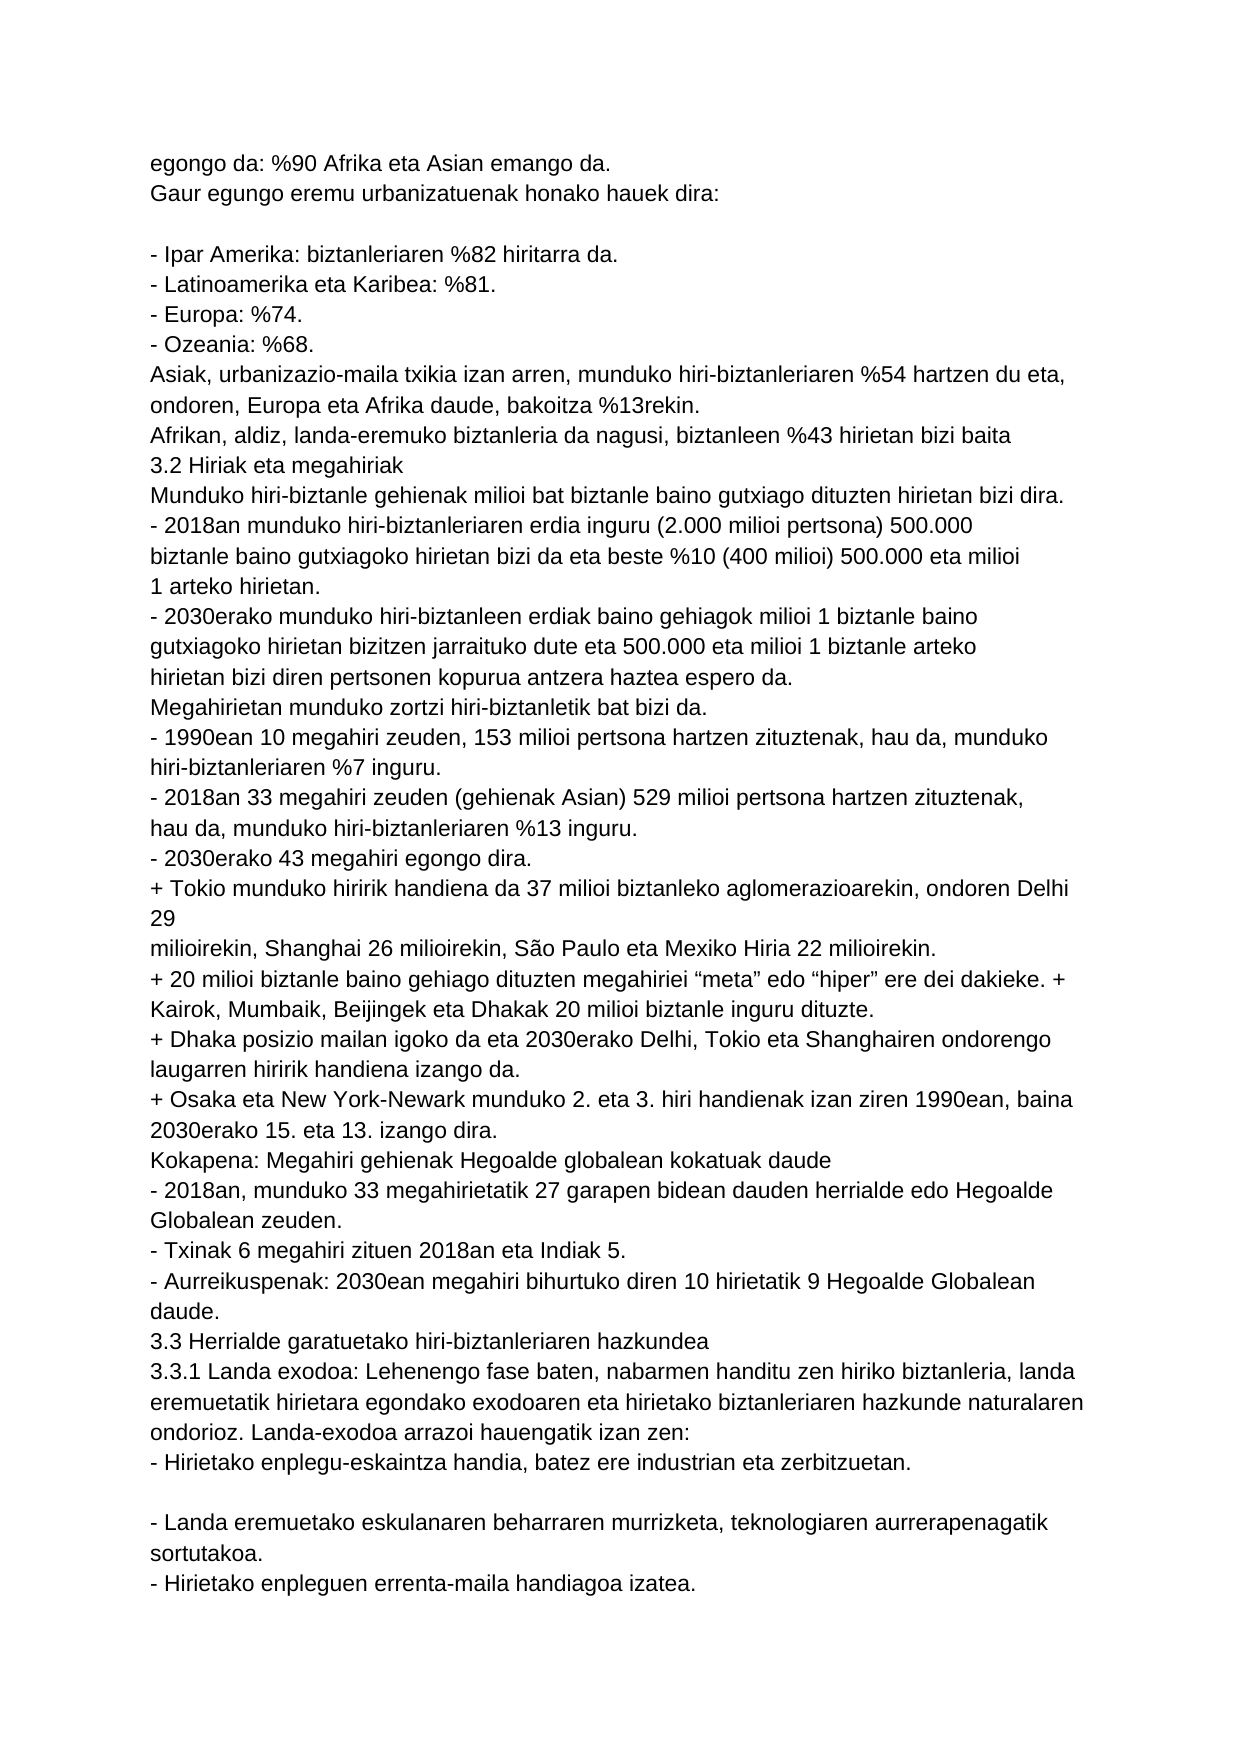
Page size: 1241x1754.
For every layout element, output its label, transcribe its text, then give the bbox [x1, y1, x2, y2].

text + Osaka eta New York-Newark munduko 2. eta 3. hiri handienak izan ziren 1990ean, baina [150, 1086, 1090, 1113]
text - 2030erako 43 megahiri egongo dira. [150, 845, 1090, 871]
text ondorioz. Landa-exodoa arrazoi hauengatik izan zen: [150, 1419, 1090, 1445]
text ondoren, Europa eta Afrika daude, bakoitza %13rekin. [150, 392, 1090, 418]
text hau da, munduko hiri-biztanleriaren %13 inguru. [150, 814, 1090, 841]
text - Landa eremuetako eskulanaren beharraren murrizketa, teknologiaren aurrerapenagatik [150, 1509, 1090, 1536]
text Gaur egungo eremu urbanizatuenak honako hauek dira: [150, 180, 1090, 207]
text sortutakoa. [150, 1539, 1090, 1566]
text Globalean zeuden. [150, 1207, 1090, 1234]
text Kokapena: Megahiri gehienak Hegoalde globalean kokatuak daude [150, 1147, 1090, 1173]
text - Txinak 6 megahiri zituen 2018an eta Indiak 5. [150, 1237, 1090, 1264]
text - 1990ean 10 megahiri zeuden, 153 milioi pertsona hartzen zituztenak, hau da, munduko [150, 724, 1090, 750]
text 3.3.1 Landa exodoa: Lehenengo fase baten, nabarmen handitu zen hiriko biztanleria, landa [150, 1358, 1090, 1385]
text milioirekin, Shanghai 26 milioirekin, São Paulo eta Mexiko Hiria 22 milioirekin. [150, 935, 1090, 962]
text - Aurreikuspenak: 2030ean megahiri bihurtuko diren 10 hirietatik 9 Hegoalde Globalean [150, 1268, 1090, 1294]
text biztanle baino gutxiagoko hirietan bizi da eta beste %10 (400 milioi) 500.000 eta milioi [150, 543, 1090, 569]
text - 2018an 33 megahiri zeuden (gehienak Asian) 529 milioi pertsona hartzen zituztenak, [150, 784, 1090, 811]
text 1 arteko hirietan. [150, 573, 1090, 599]
text Afrikan, aldiz, landa-eremuko biztanleria da nagusi, biztanleen %43 hirietan bizi baita [150, 422, 1090, 448]
text - Hirietako enplegu-eskaintza handia, batez ere industrian eta zerbitzuetan. [150, 1449, 1090, 1475]
text 3.3 Herrialde garatuetako hiri-biztanleriaren hazkundea [150, 1328, 1090, 1354]
text - 2030erako munduko hiri-biztanleen erdiak baino gehiagok milioi 1 biztanle baino [150, 603, 1090, 629]
text Asiak, urbanizazio-maila txikia izan arren, munduko hiri-biztanleriaren %54 hartzen du eta, [150, 361, 1090, 388]
text - Ozeania: %68. [150, 331, 1090, 358]
text - Hirietako enpleguen errenta-maila handiagoa izatea. [150, 1570, 1090, 1596]
text gutxiagoko hirietan bizitzen jarraituko dute eta 500.000 eta milioi 1 biztanle arteko [150, 633, 1090, 660]
text hiri-biztanleriaren %7 inguru. [150, 754, 1090, 781]
text eremuetatik hirietara egondako exodoaren eta hirietako biztanleriaren hazkunde naturalaren [150, 1388, 1090, 1415]
text - 2018an munduko hiri-biztanleriaren erdia inguru (2.000 milioi pertsona) 500.000 [150, 512, 1090, 539]
text egongo da: %90 Afrika eta Asian emango da. [150, 150, 1090, 176]
text daude. [150, 1298, 1090, 1324]
text hirietan bizi diren pertsonen kopurua antzera haztea espero da. [150, 663, 1090, 690]
text - 2018an, munduko 33 megahirietatik 27 garapen bidean dauden herrialde edo Hegoalde [150, 1177, 1090, 1203]
text laugarren hiririk handiena izango da. [150, 1056, 1090, 1083]
text Munduko hiri-biztanle gehienak milioi bat biztanle baino gutxiago dituzten hirietan bizi dira. [150, 482, 1090, 509]
text Megahirietan munduko zortzi hiri-biztanletik bat bizi da. [150, 694, 1090, 720]
text + Tokio munduko hiririk handiena da 37 milioi biztanleko aglomerazioarekin, ondoren Delhi 29 [150, 875, 1090, 932]
text - Europa: %74. [150, 301, 1090, 327]
text 2030erako 15. eta 13. izango dira. [150, 1117, 1090, 1143]
text Kairok, Mumbaik, Beijingek eta Dhakak 20 milioi biztanle inguru dituzte. [150, 996, 1090, 1022]
text + Dhaka posizio mailan igoko da eta 2030erako Delhi, Tokio eta Shanghairen ondorengo [150, 1026, 1090, 1052]
text 3.2 Hiriak eta megahiriak [150, 452, 1090, 478]
text - Latinoamerika eta Karibea: %81. [150, 271, 1090, 297]
text + 20 milioi biztanle baino gehiago dituzten megahiriei “meta” edo “hiper” ere dei dakieke. + [150, 966, 1090, 992]
text - Ipar Amerika: biztanleriaren %82 hiritarra da. [150, 241, 1090, 267]
